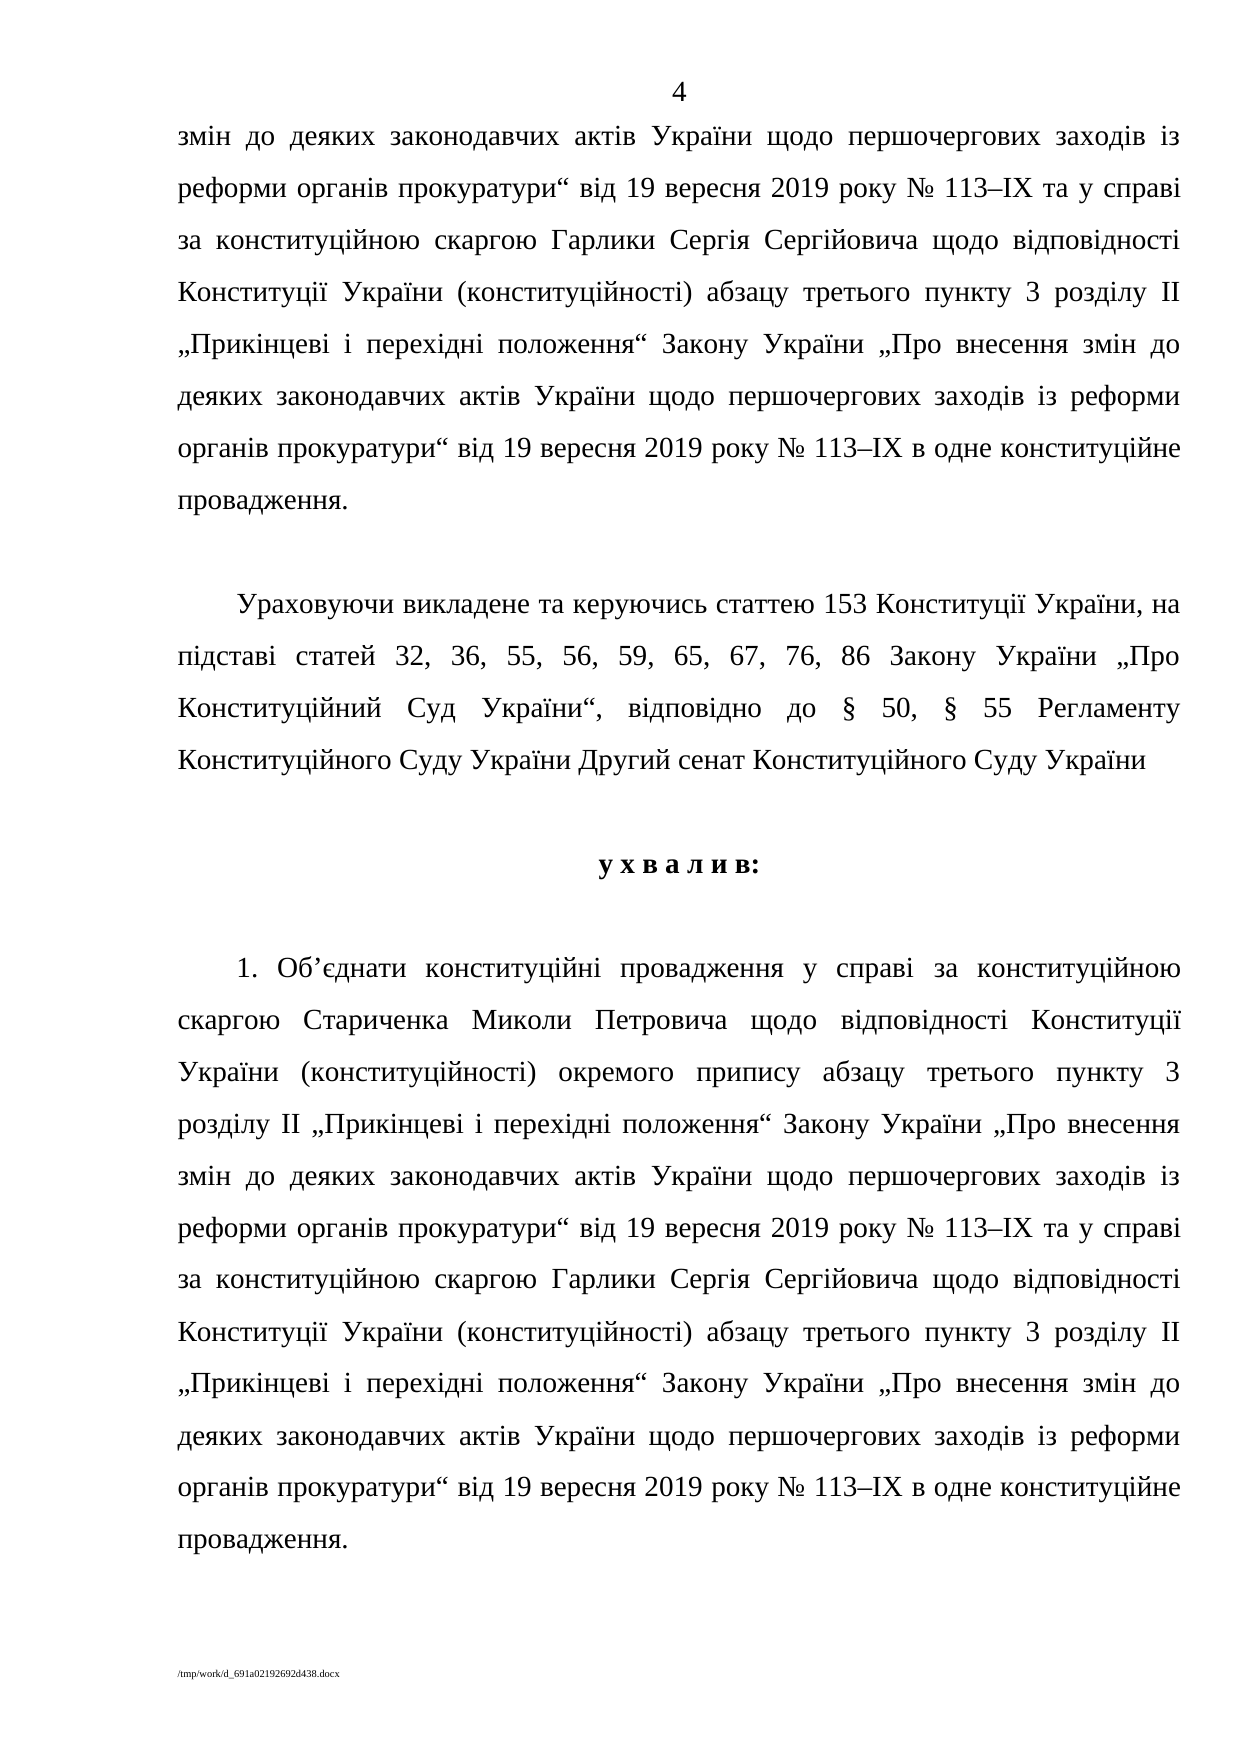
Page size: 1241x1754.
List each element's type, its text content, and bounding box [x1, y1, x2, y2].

text у х в а л и в: [177, 846, 1181, 879]
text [177, 118, 1181, 516]
list 1. Об’єднати конституційні провадження у справі за конституційною скаргою Стариченка Миколи Петровича щодо відповідності Конституції України (конституційності) окремого припису абзацу третього пункту 3 розділу ІІ „Прикінцеві і перехідні положення“ Закону України „Про внесення змін до деяких законодавчих актів України щодо першочергових заходів із реформи органів прокуратури“ від 19 вересня 2019 року № 113–ІХ та у справі за конституційною скаргою Гарлики Сергія Сергійовича щодо відповідності Конституції України (конституційності) абзацу третього пункту 3 розділу ІІ „Прикінцеві і перехідні положення“ Закону України „Про внесення змін до деяких законодавчих актів України щодо першочергових заходів із реформи органів прокуратури“ від 19 вересня 2019 року № 113–ІХ в одне конституційне провадження. [177, 950, 1181, 1555]
text Ураховуючи викладене та керуючись статтею 153 Конституції України, на підставі статей 32, 36, 55, 56, 59, 65, 67, 76, 86 Закону України „Про Конституційний Суд України“, відповідно до § 50, § 55 Регламенту Конституційного Суду України Другий сенат Конституційного Суду України [177, 586, 1181, 775]
